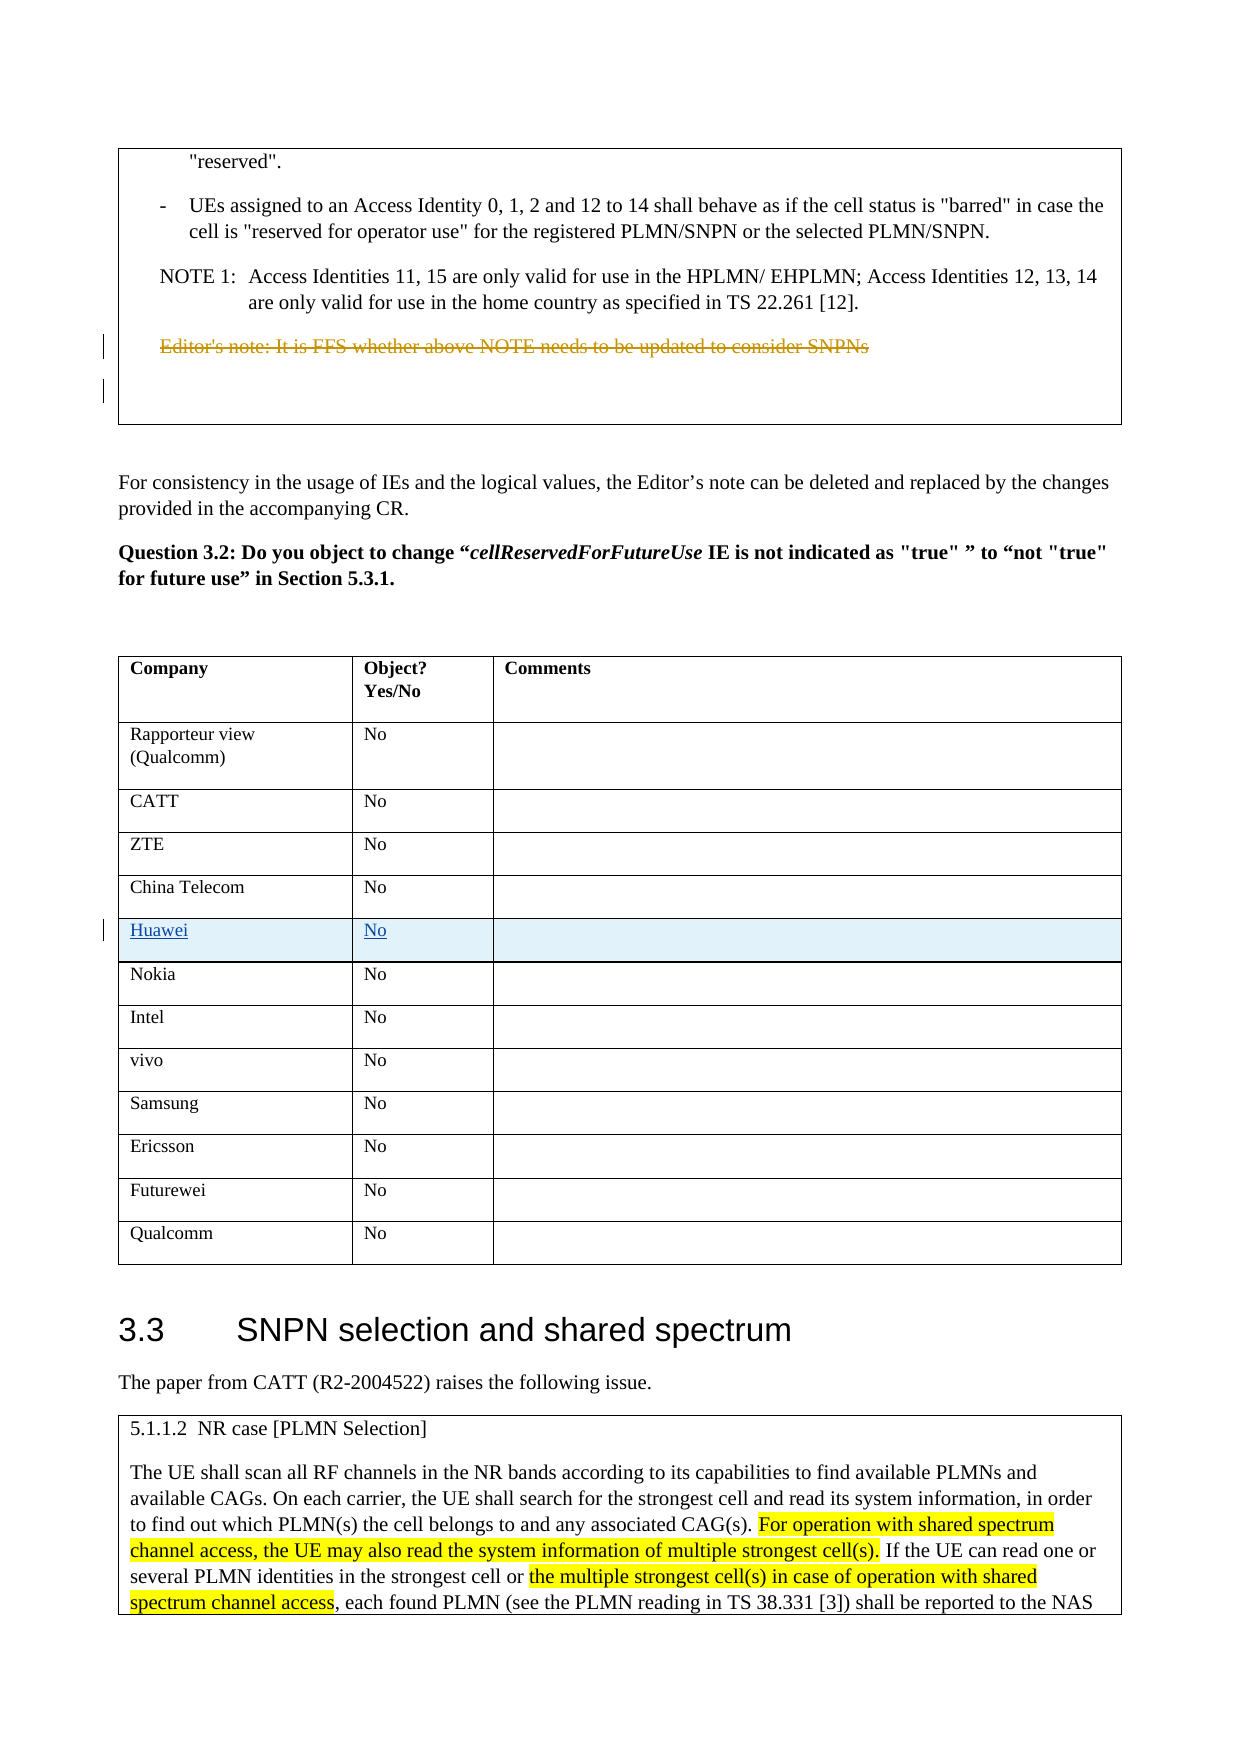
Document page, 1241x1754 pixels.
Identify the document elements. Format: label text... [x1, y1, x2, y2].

table_cell [494, 876, 1121, 918]
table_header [119, 1416, 1121, 1614]
text The paper from CATT (R2-2004522) raises the following issue. [118, 1370, 1122, 1394]
table_cell No [353, 1006, 493, 1048]
table_cell No [353, 790, 493, 832]
table_cell [494, 1135, 1121, 1177]
table_cell No [353, 1222, 493, 1264]
table_cell ZTE [119, 833, 352, 875]
table_cell [494, 790, 1121, 832]
table_cell vivo [119, 1049, 352, 1091]
subtitle 3.3 SNPN selection and shared spectrum [118, 1310, 1122, 1348]
table_cell [494, 1092, 1121, 1134]
table_cell Intel [119, 1006, 352, 1048]
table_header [119, 149, 1121, 424]
table_cell No [353, 963, 493, 1004]
table_cell No [353, 1135, 493, 1177]
table_cell [494, 963, 1121, 1004]
table_cell [494, 1006, 1121, 1048]
table_cell No [353, 876, 493, 918]
table_cell No [353, 833, 493, 875]
table_header Object? Yes/No [353, 657, 493, 722]
table_cell Nokia [119, 963, 352, 1004]
table_cell CATT [119, 790, 352, 832]
table_cell Samsung [119, 1092, 352, 1134]
table_header Comments [494, 657, 1121, 722]
table_cell Futurewei [119, 1179, 352, 1221]
table_cell China Telecom [119, 876, 352, 918]
table_header Company [119, 657, 352, 722]
table_cell [494, 833, 1121, 875]
text Question 3.2: Do you object to change “cellReservedForFutureUse IE is not indicated as "true" ” to “not "true" for future use” in Section 5.3.1. [118, 540, 1122, 590]
table_cell [494, 1222, 1121, 1264]
table_cell Rapporteur view (Qualcomm) [119, 723, 352, 788]
text For consistency in the usage of IEs and the logical values, the Editor’s note can be deleted and replaced by the changes provided in the accompanying CR. [118, 469, 1122, 519]
table_cell Qualcomm [119, 1222, 352, 1264]
table_cell No [353, 1049, 493, 1091]
table_cell [494, 723, 1121, 788]
table_cell No [353, 723, 493, 788]
table_cell No [353, 1179, 493, 1221]
table_cell [494, 1179, 1121, 1221]
table_cell [494, 1049, 1121, 1091]
table_cell Ericsson [119, 1135, 352, 1177]
table_cell No [353, 1092, 493, 1134]
